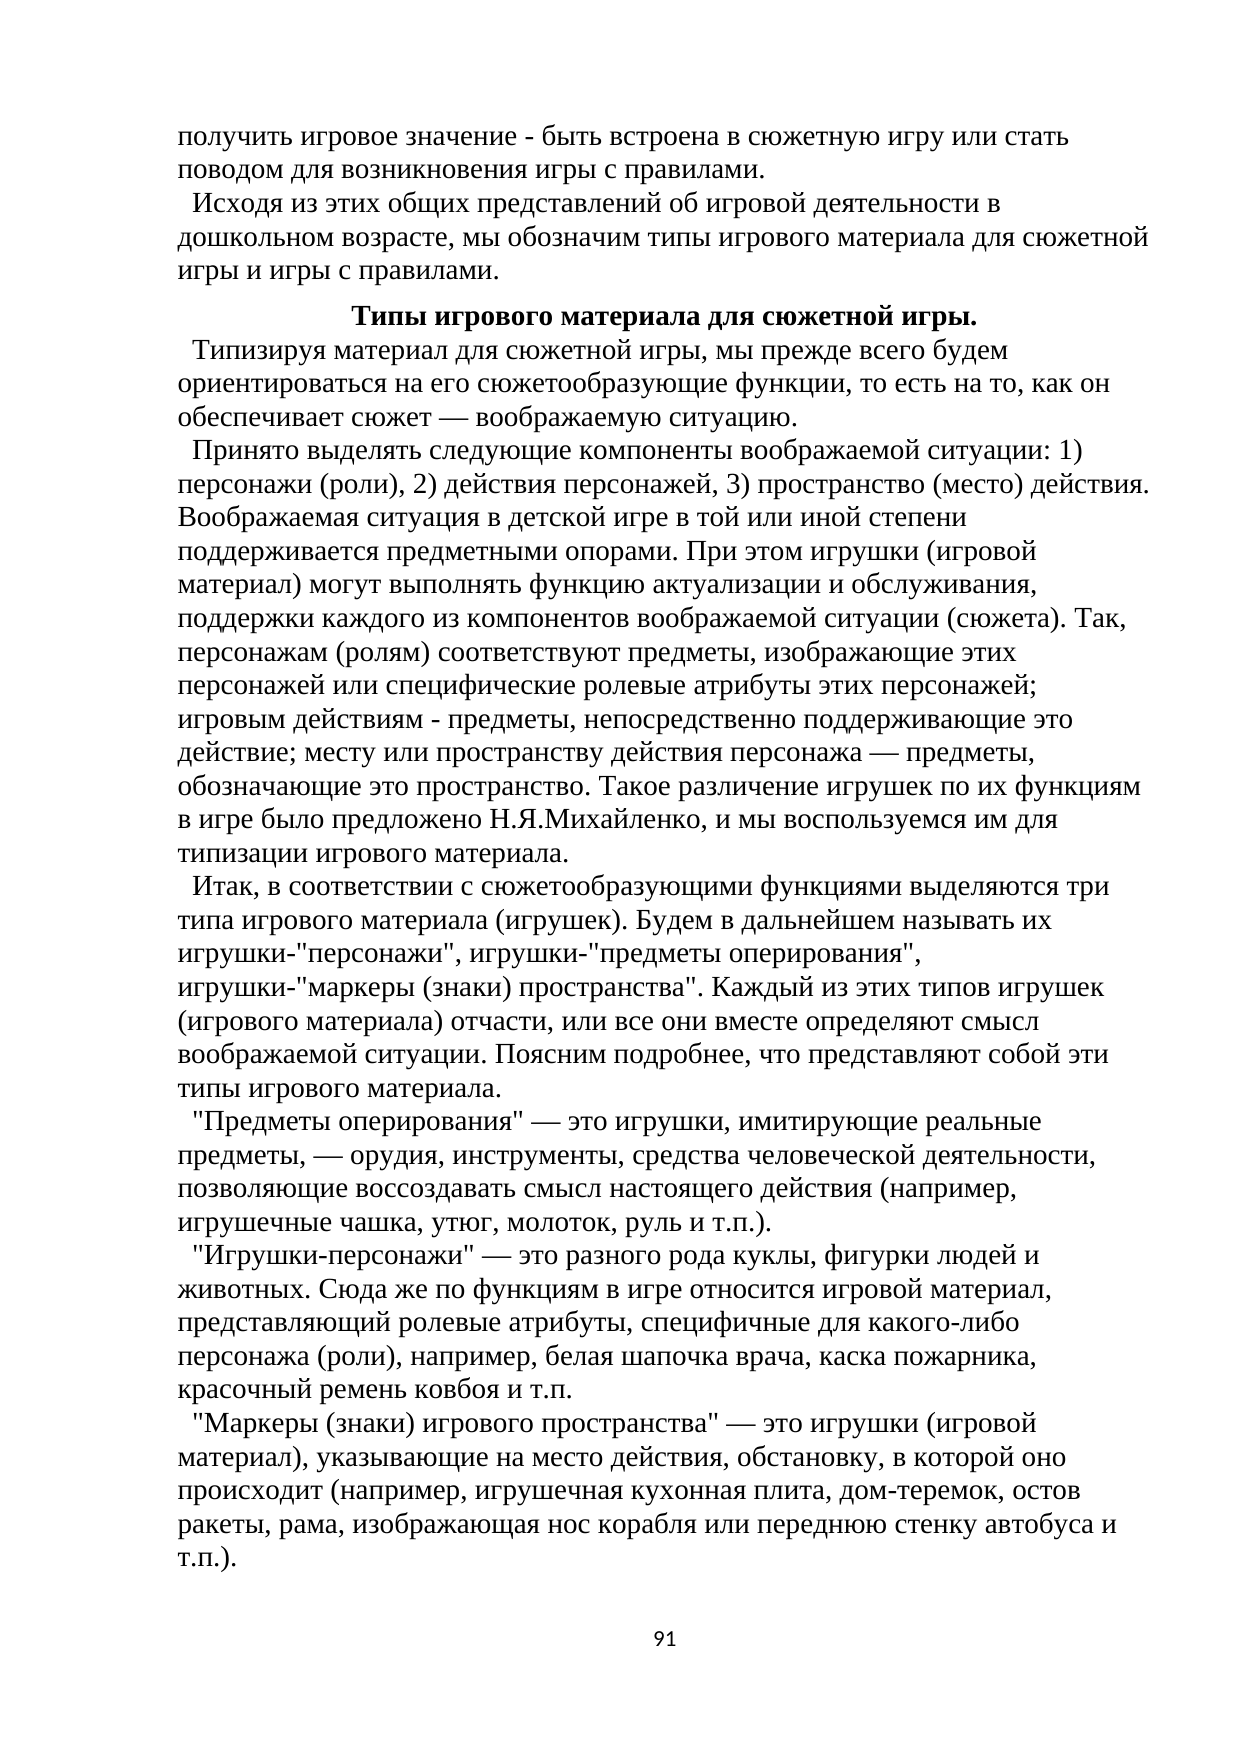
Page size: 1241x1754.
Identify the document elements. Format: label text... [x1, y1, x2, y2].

text Исходя из этих общих представлений об игровой деятельности в дошкольном возрасте, мы обозначим типы игрового материала для сюжетной игры и игры с правилами. [177, 185, 1152, 286]
text "Маркеры (знаки) игрового пространства" — это игрушки (игровой материал), указывающие на место действия, обстановку, в которой оно происходит (например, игрушечная кухонная плита, дом-теремок, остов ракеты, рама, изображающая нос корабля или переднюю стенку автобуса и т.п.). [177, 1405, 1152, 1573]
text Типизируя материал для сюжетной игры, мы прежде всего будем ориентироваться на его сюжетообразующие функции, то есть на то, как он обеспечивает сюжет — воображаемую ситуацию. [177, 332, 1152, 432]
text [177, 118, 1152, 185]
text Принято выделять следующие компоненты воображаемой ситуации: 1) персонажи (роли), 2) действия персонажей, 3) пространство (место) действия. Воображаемая ситуация в детской игре в той или иной степени поддерживается предметными опорами. При этом игрушки (игровой материал) могут выполнять функцию актуализации и обслуживания, поддержки каждого из компонентов воображаемой ситуации (сюжета). Так, персонажам (ролям) соответствуют предметы, изображающие этих персонажей или специфические ролевые атрибуты этих персонажей; игровым действиям - предметы, непосредственно поддерживающие это действие; месту или пространству действия персонажа — предметы, обозначающие это пространство. Такое различение игрушек по их функциям в игре было предложено Н.Я.Михайленко, и мы воспользуемся им для типизации игрового материала. [177, 432, 1152, 868]
text Типы игрового материала для сюжетной игры. [177, 298, 1152, 332]
text Итак, в соответствии с сюжетообразующими функциями выделяются три типа игрового материала (игрушек). Будем в дальнейшем называть их игрушки-"персонажи", игрушки-"предметы оперирования", игрушки-"маркеры (знаки) пространства". Каждый из этих типов игрушек (игрового материала) отчасти, или все они вместе определяют смысл воображаемой ситуации. Поясним подробнее, что представляют собой эти типы игрового материала. [177, 868, 1152, 1103]
text "Предметы оперирования" — это игрушки, имитирующие реальные предметы, — орудия, инструменты, средства человеческой деятельности, позволяющие воссоздавать смысл настоящего действия (например, игрушечные чашка, утюг, молоток, руль и т.п.). [177, 1103, 1152, 1237]
text "Игрушки-персонажи" — это разного рода куклы, фигурки людей и животных. Сюда же по функциям в игре относится игровой материал, представляющий ролевые атрибуты, специфичные для какого-либо персонажа (роли), например, белая шапочка врача, каска пожарника, красочный ремень ковбоя и т.п. [177, 1237, 1152, 1405]
